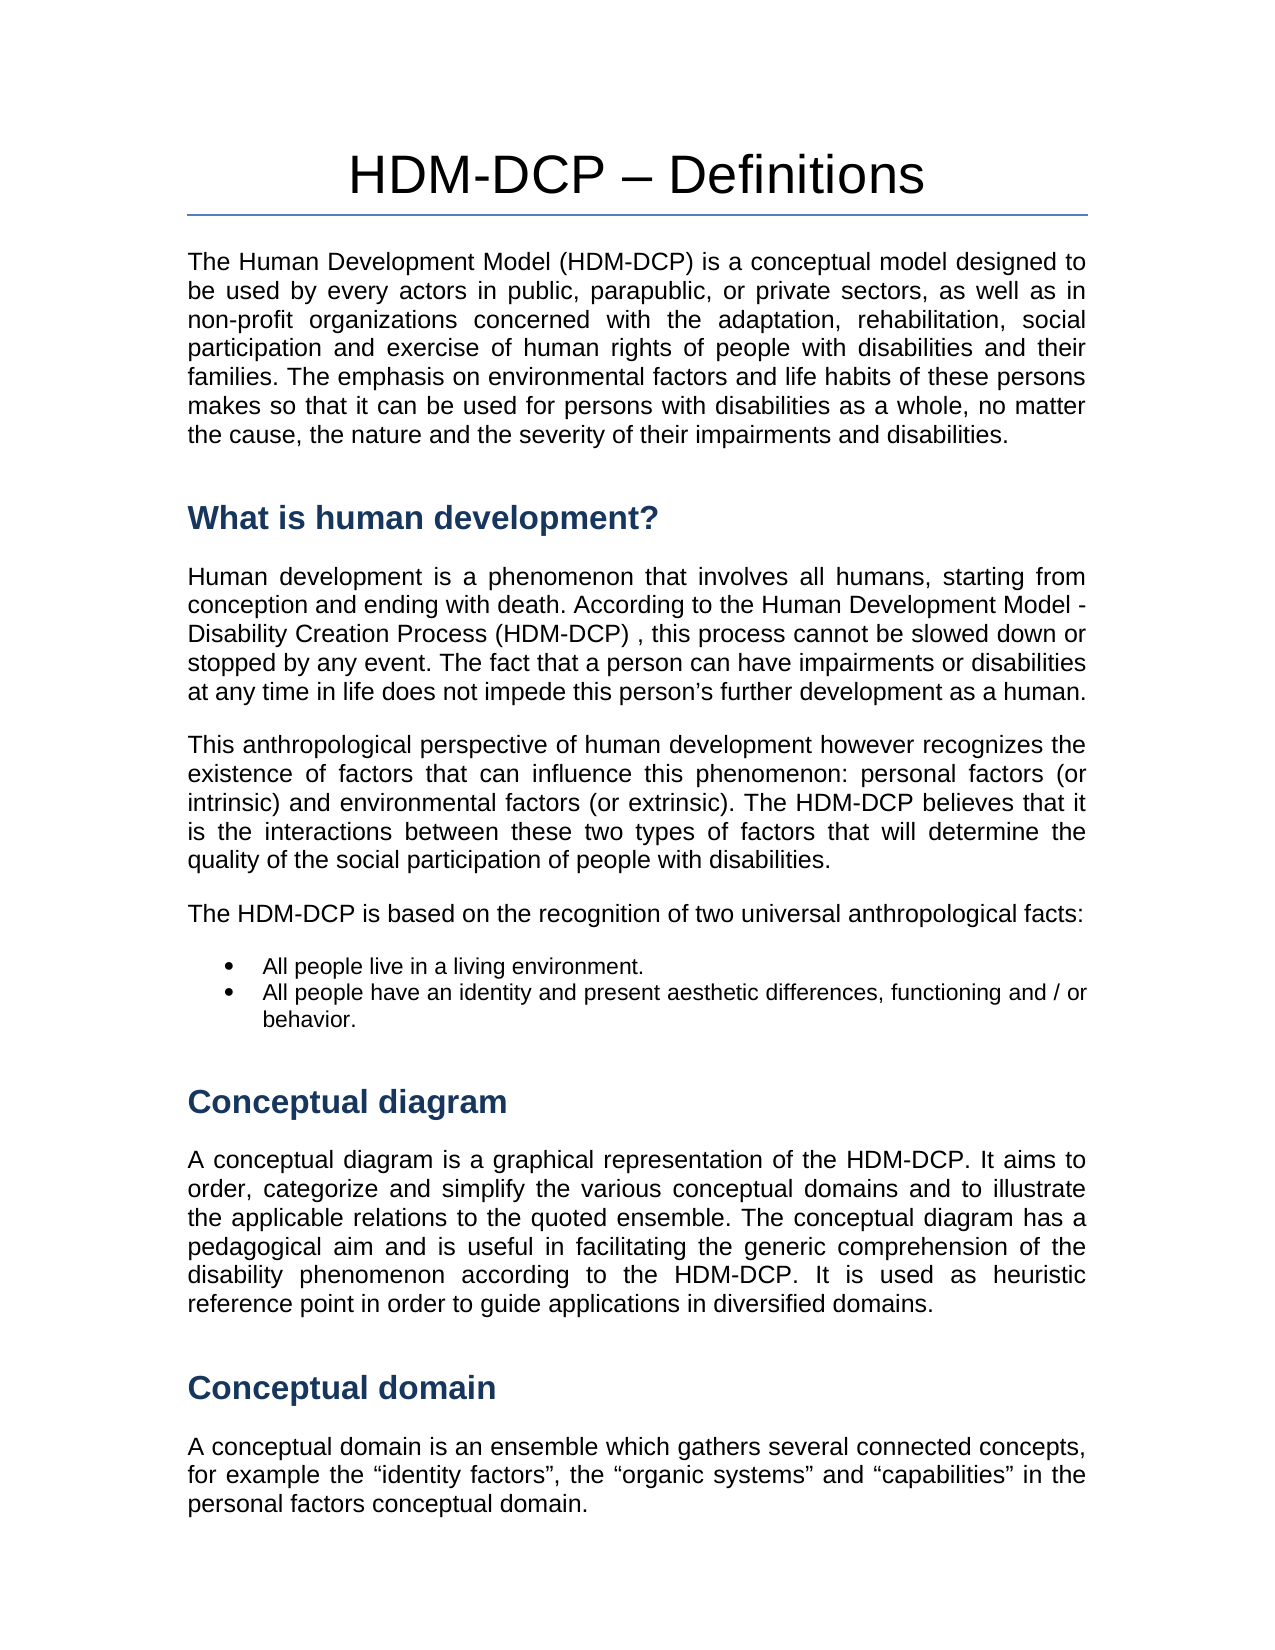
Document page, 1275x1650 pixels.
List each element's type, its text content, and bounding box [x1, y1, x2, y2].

subtitle Conceptual domain [187, 1368, 1088, 1406]
text A conceptual diagram is a graphical representation of the HDM-DCP. It aims to order, categorize and simplify the various conceptual domains and to illustrate the applicable relations to the quoted ensemble. The conceptual diagram has a pedagogical aim and is useful in facilitating the generic comprehension of the disability phenomenon according to the HDM-DCP. It is used as heuristic reference point in order to guide applications in diversified domains. [187, 1146, 1088, 1318]
text The Human Development Model (HDM-DCP) is a conceptual model designed to be used by every actors in public, parapublic, or private sectors, as well as in non-profit organizations concerned with the adaptation, rehabilitation, social participation and exercise of human rights of people with disabilities and their families. The emphasis on environmental factors and life habits of these persons makes so that it can be used for persons with disabilities as a whole, no matter the cause, the nature and the severity of their impairments and disabilities. [187, 247, 1088, 448]
subtitle Conceptual diagram [187, 1082, 1088, 1121]
list All people live in a living environment. [225, 953, 1088, 979]
text The HDM-DCP is based on the recognition of two universal anthropological facts: [187, 899, 1088, 928]
list All people have an identity and present aesthetic differences, functioning and / or behavior. [225, 979, 1088, 1032]
text A conceptual domain is an ensemble which gathers several connected concepts, for example the “identity factors”, the “organic systems” and “capabilities” in the personal factors conceptual domain. [187, 1431, 1088, 1518]
text This anthropological perspective of human development however recognizes the existence of factors that can influence this phenomenon: personal factors (or intrinsic) and environmental factors (or extrinsic). The HDM-DCP believes that it is the interactions between these two types of factors that will determine the quality of the social participation of people with disabilities. [187, 731, 1088, 874]
subtitle What is human development? [187, 498, 1088, 537]
title HDM-DCP – Definitions [187, 143, 1088, 214]
text Human development is a phenomenon that involves all humans, starting from conception and ending with death. According to the Human Development Model - Disability Creation Process (HDM-DCP) , this process cannot be slowed down or stopped by any event. The fact that a person can have impairments or disabilities at any time in life does not impede this person’s further development as a human. [187, 562, 1088, 706]
